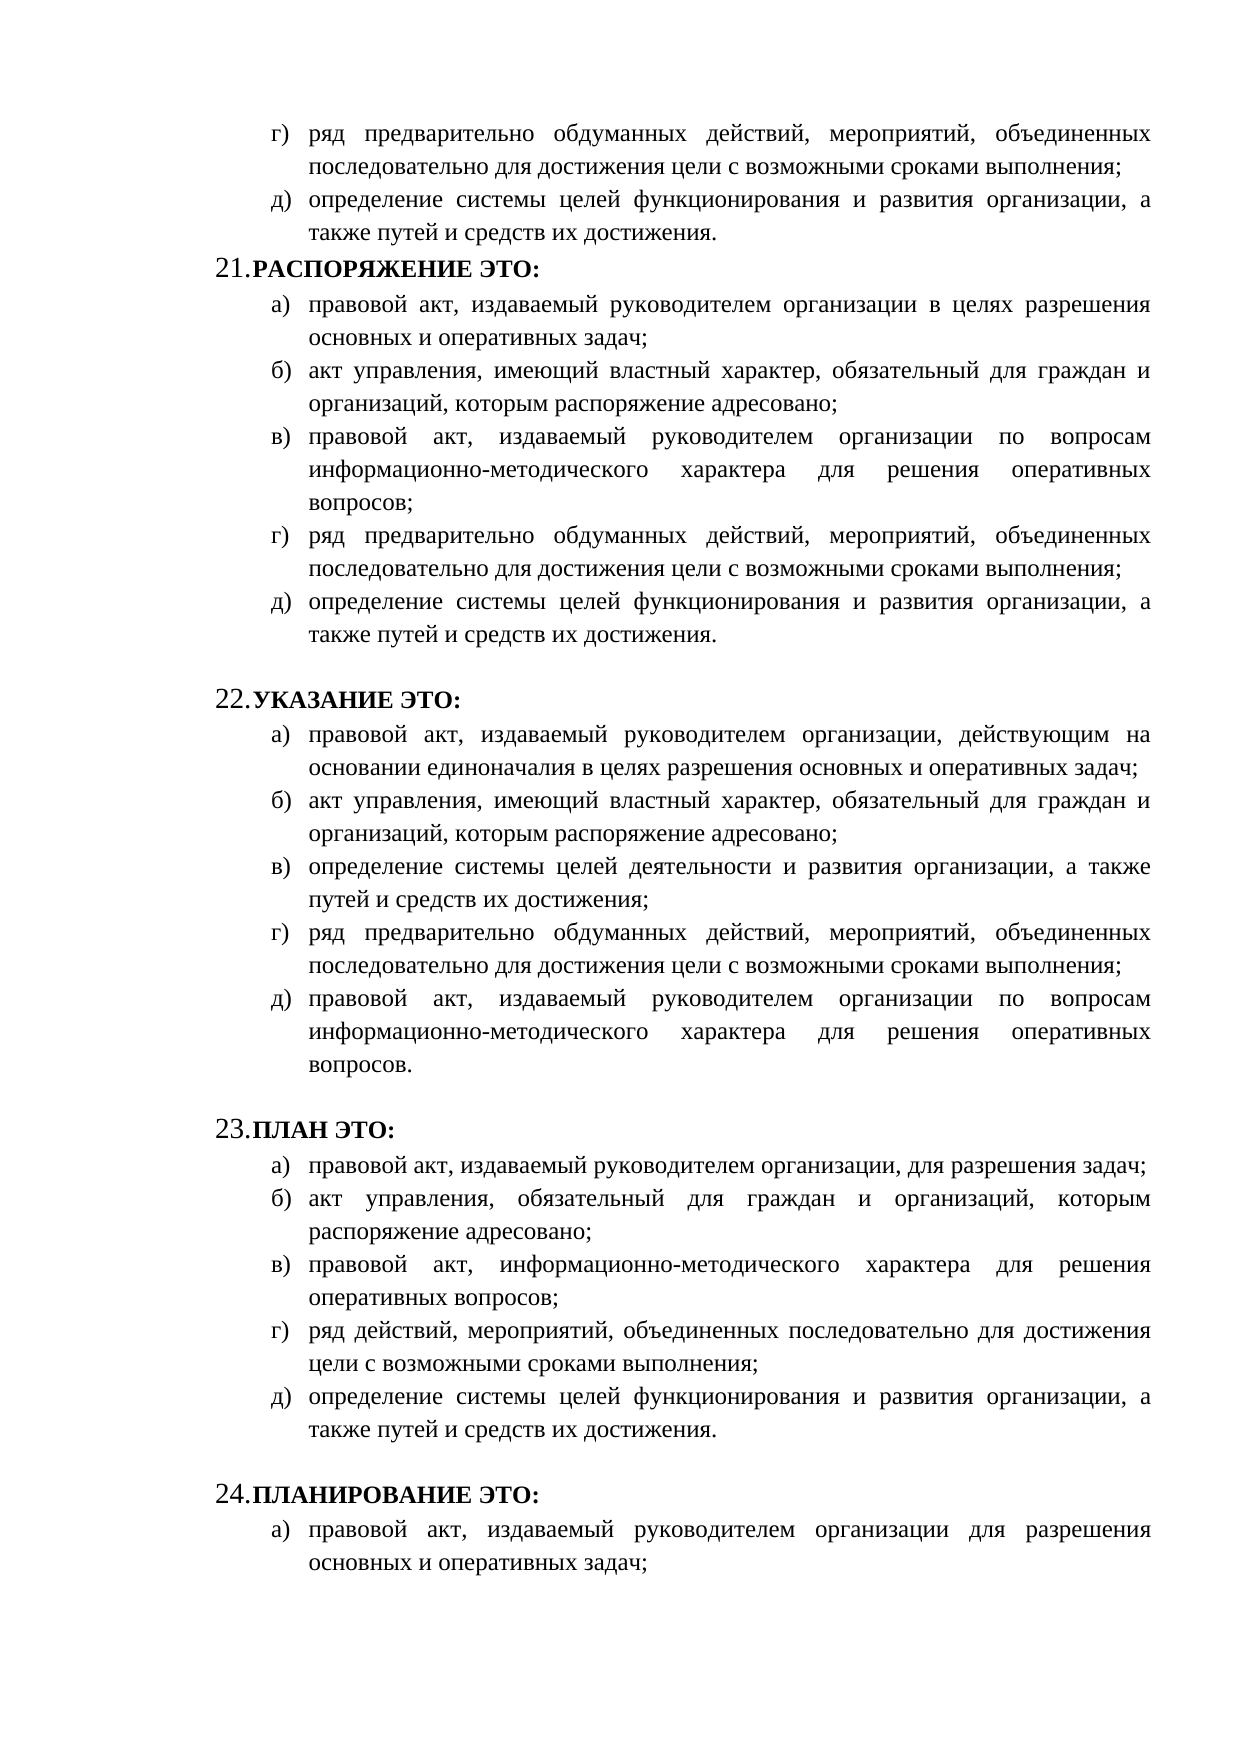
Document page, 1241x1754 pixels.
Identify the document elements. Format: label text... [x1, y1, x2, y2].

list правовой акт, издаваемый руководителем организации, для разрешения задач; [271, 1150, 1152, 1178]
list Планирование это: [215, 1476, 1152, 1509]
list определение системы целей функционирования и развития организации, а также путей и средств их достижения. [271, 1381, 1152, 1443]
list правовой акт, издаваемый руководителем организации для разрешения основных и оперативных задач; [271, 1514, 1152, 1576]
list ряд предварительно обдуманных действий, мероприятий, объединенных последовательно для достижения цели с возможными сроками выполнения; [271, 917, 1152, 979]
list правовой акт, издаваемый руководителем организации, действующим на основании единоначалия в целях разрешения основных и оперативных задач; [271, 719, 1152, 781]
list определение системы целей функционирования и развития организации, а также путей и средств их достижения. [271, 586, 1152, 648]
list определение системы целей функционирования и развития организации, а также путей и средств их достижения. [271, 184, 1152, 246]
list ряд предварительно обдуманных действий, мероприятий, объединенных последовательно для достижения цели с возможными сроками выполнения; [271, 118, 1152, 180]
list ряд предварительно обдуманных действий, мероприятий, объединенных последовательно для достижения цели с возможными сроками выполнения; [271, 520, 1152, 582]
list Распоряжение это: [215, 250, 1152, 284]
list акт управления, имеющий властный характер, обязательный для граждан и организаций, которым распоряжение адресовано; [271, 785, 1152, 847]
list правовой акт, издаваемый руководителем организации в целях разрешения основных и оперативных задач; [271, 289, 1152, 351]
list План это: [215, 1111, 1152, 1145]
list акт управления, обязательный для граждан и организаций, которым распоряжение адресовано; [271, 1183, 1152, 1244]
list акт управления, имеющий властный характер, обязательный для граждан и организаций, которым распоряжение адресовано; [271, 355, 1152, 417]
list Указание это: [215, 681, 1152, 714]
list ряд действий, мероприятий, объединенных последовательно для достижения цели с возможными сроками выполнения; [271, 1315, 1152, 1377]
list правовой акт, издаваемый руководителем организации по вопросам информационно-методического характера для решения оперативных вопросов; [271, 421, 1152, 516]
list правовой акт, издаваемый руководителем организации по вопросам информационно-методического характера для решения оперативных вопросов. [271, 983, 1152, 1078]
list правовой акт, информационно-методического характера для решения оперативных вопросов; [271, 1249, 1152, 1311]
list определение системы целей деятельности и развития организации, а также путей и средств их достижения; [271, 851, 1152, 913]
